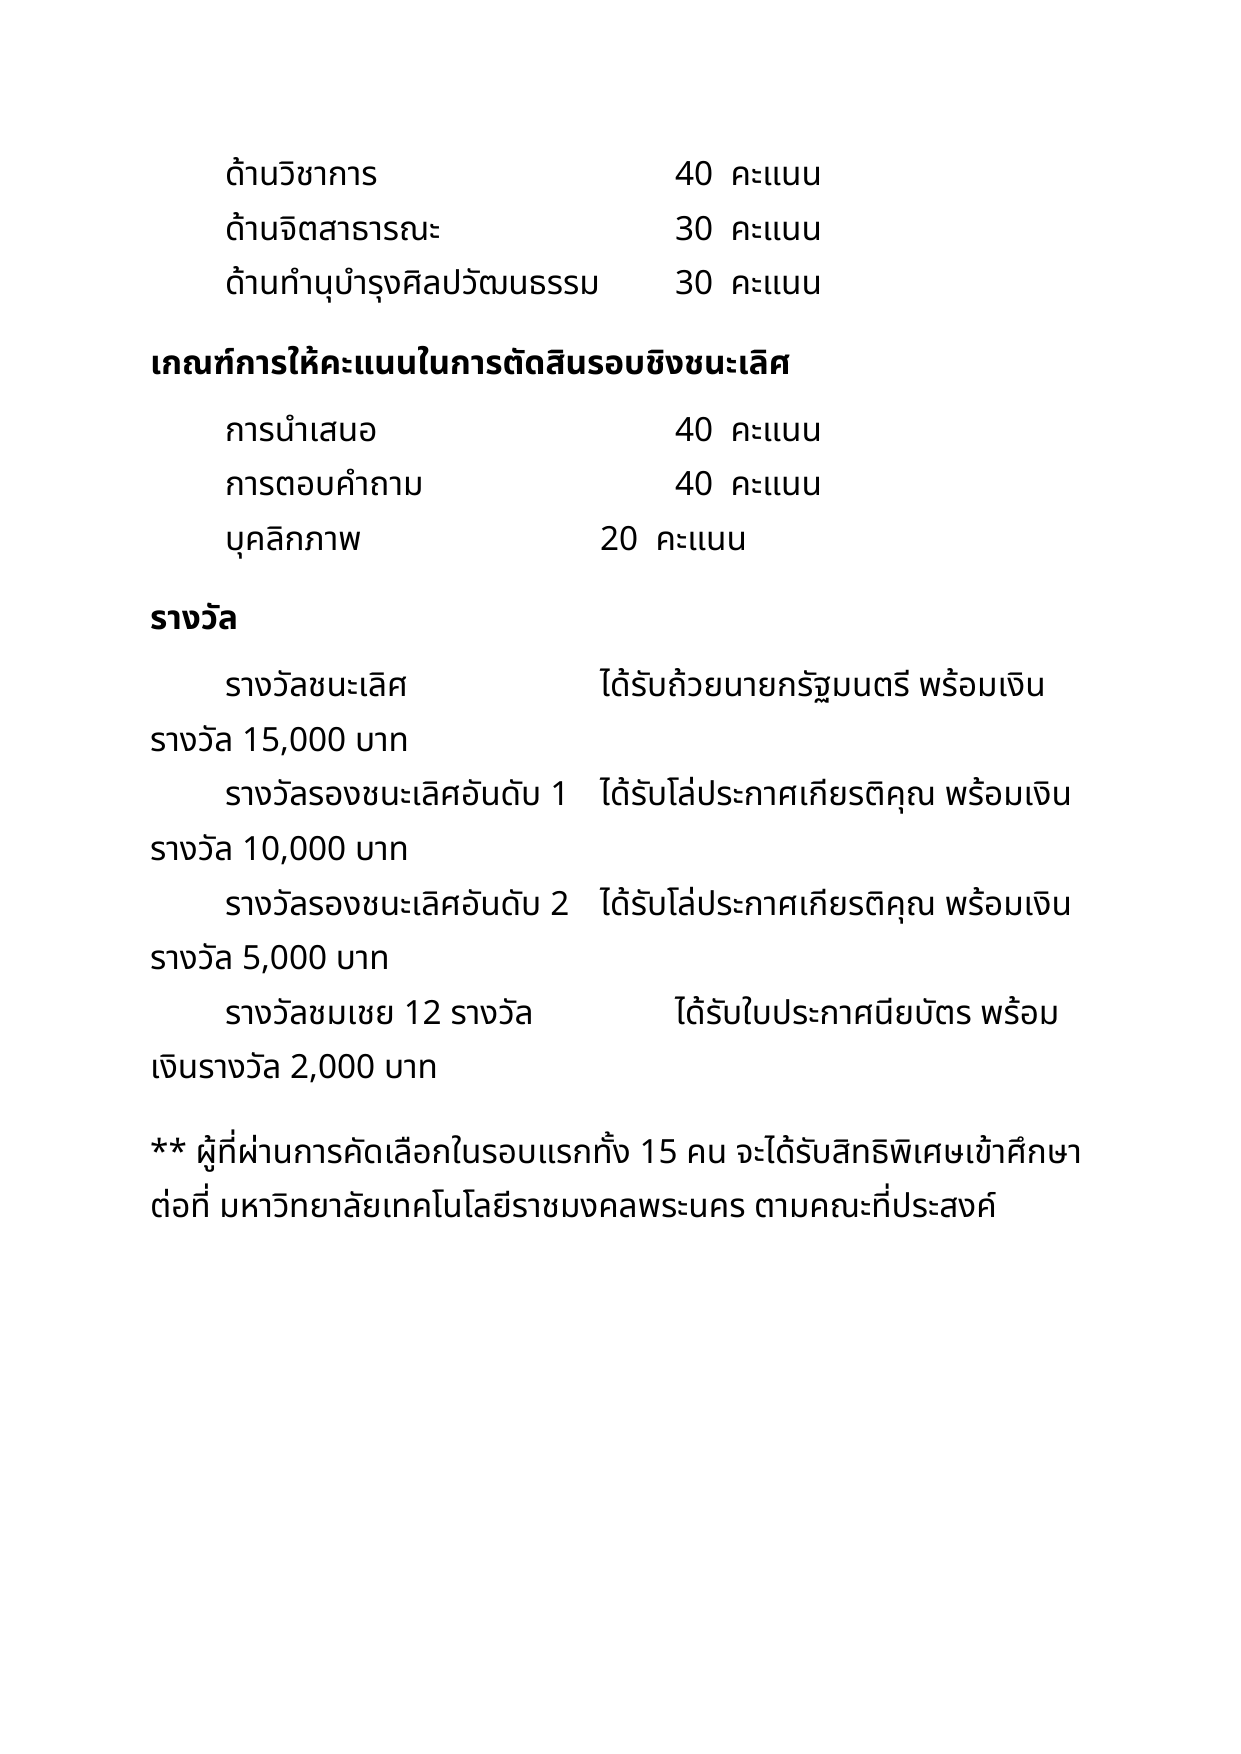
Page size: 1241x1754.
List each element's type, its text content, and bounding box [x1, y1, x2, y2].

text บุคลิกภาพ 20 คะแนน [150, 515, 1090, 565]
text ด้านจิตสาธารณะ 30 คะแนน [150, 204, 1090, 255]
text เกณฑ์การให้คะแนนในการตัดสินรอบชิงชนะเลิศ [150, 339, 1090, 389]
text รางวัล [150, 594, 1090, 645]
text รางวัลรองชนะเลิศอันดับ 1 ได้รับโล่ประกาศเกียรติคุณ พร้อมเงินรางวัล 10,000 บาท [150, 770, 1090, 875]
text การนำเสนอ 40 คะแนน [150, 406, 1090, 456]
text รางวัลรองชนะเลิศอันดับ 2 ได้รับโล่ประกาศเกียรติคุณ พร้อมเงินรางวัล 5,000 บาท [150, 879, 1090, 984]
text รางวัลชมเชย 12 รางวัล ได้รับใบประกาศนียบัตร พร้อมเงินรางวัล 2,000 บาท [150, 988, 1090, 1094]
text การตอบคำถาม 40 คะแนน [150, 460, 1090, 511]
text รางวัลชนะเลิศ ได้รับถ้วยนายกรัฐมนตรี พร้อมเงินรางวัล 15,000 บาท [150, 661, 1090, 766]
text ** ผู้ที่ผ่านการคัดเลือกในรอบแรกทั้ง 15 คน จะได้รับสิทธิพิเศษเข้าศึกษาต่อที่ มหาวิทยาลัยเทคโนโลยีราชมงคลพระนคร ตามคณะที่ประสงค์ [150, 1128, 1090, 1233]
text ด้านวิชาการ 40 คะแนน [150, 150, 1090, 201]
text ด้านทำนุบำรุงศิลปวัฒนธรรม 30 คะแนน [150, 259, 1090, 310]
